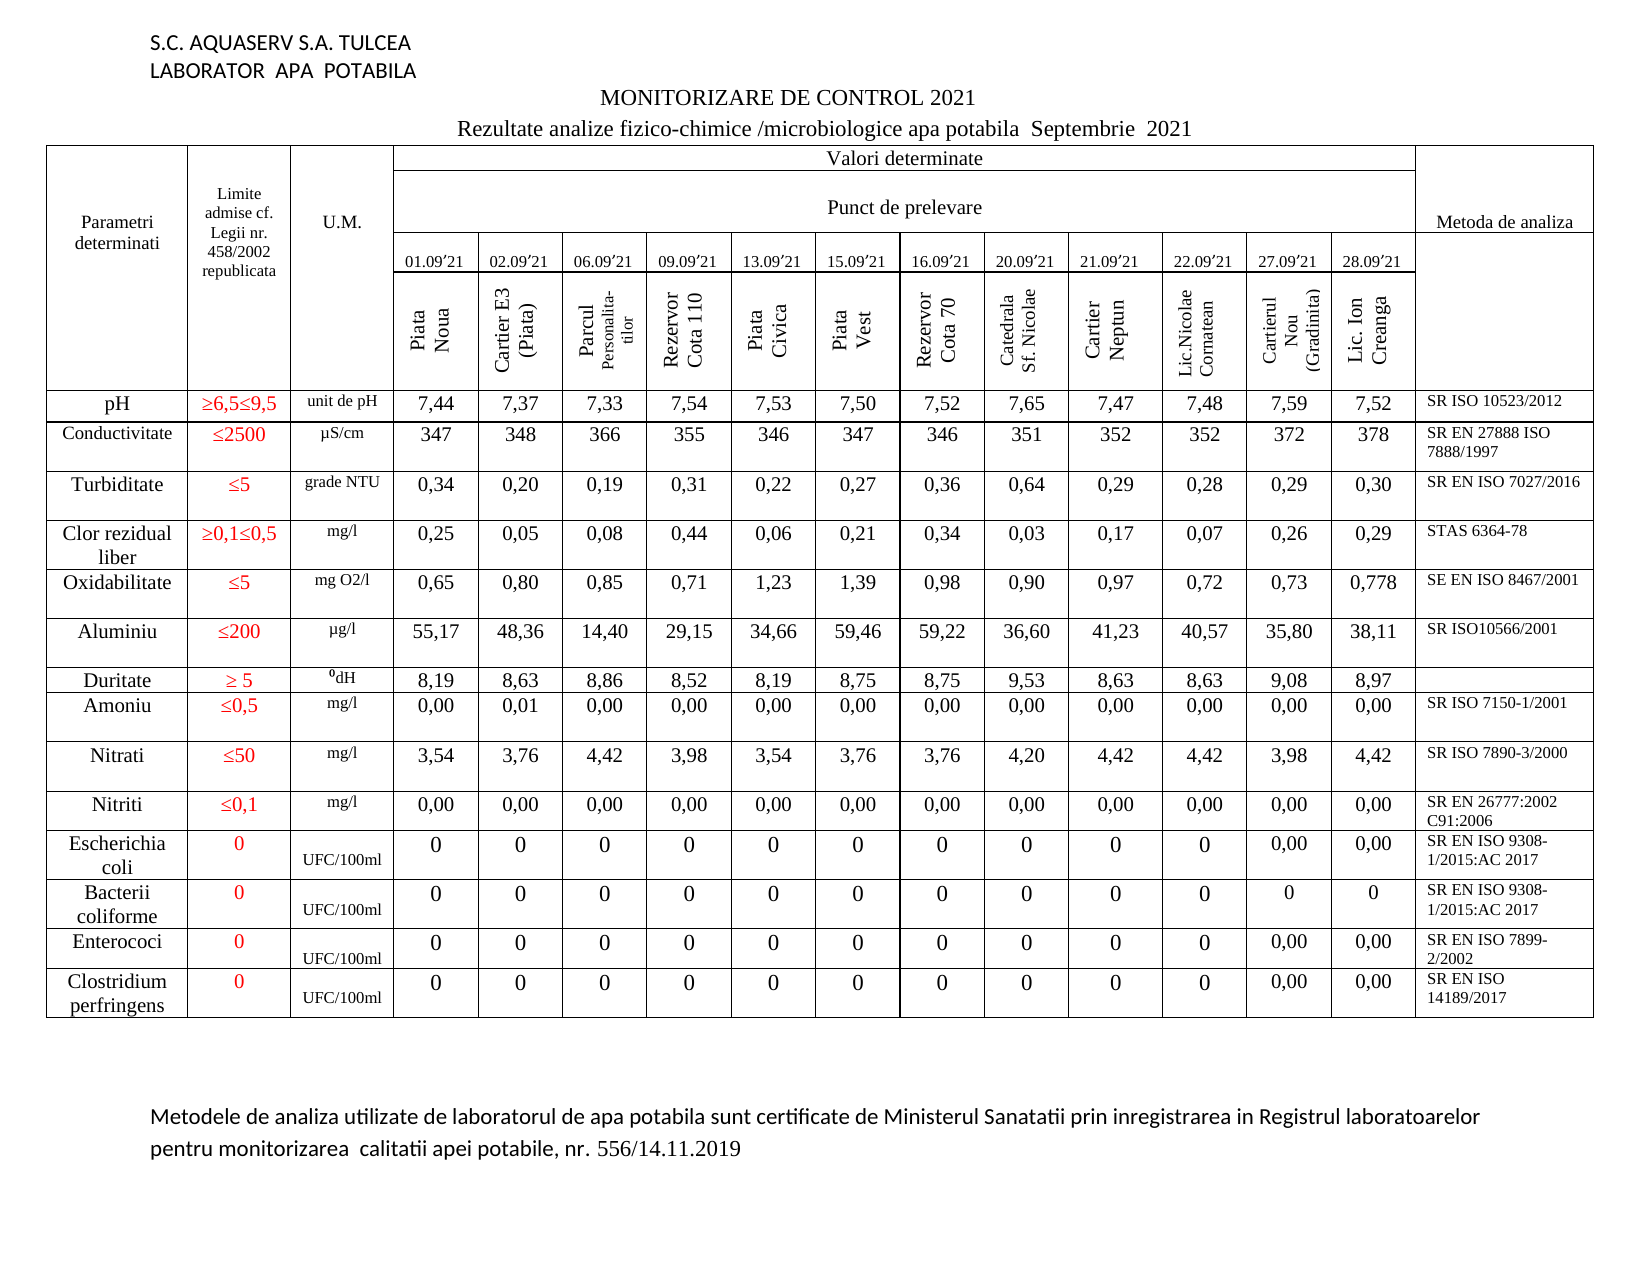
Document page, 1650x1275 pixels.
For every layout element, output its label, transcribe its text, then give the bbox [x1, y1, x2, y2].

table_cell 0 [188, 929, 290, 968]
table_cell 355 [647, 423, 731, 471]
table_cell 4,42 [1163, 742, 1246, 791]
table_cell 0,17 [1069, 521, 1162, 569]
table_cell 0,08 [563, 521, 646, 569]
table_cell 14,40 [563, 619, 646, 667]
table_cell 351 [985, 423, 1068, 471]
table_cell mg/l [291, 792, 393, 830]
table_cell ≤0,1 [188, 792, 290, 830]
table_cell 0 [816, 880, 899, 928]
table_cell 0 [563, 880, 646, 928]
table_cell 0 [901, 831, 984, 879]
table_cell 0,26 [1247, 521, 1331, 569]
table_cell 0 [901, 969, 984, 1017]
table_cell 0 [901, 880, 984, 928]
table_cell 0,07 [1163, 521, 1246, 569]
table_cell 9,53 [985, 668, 1068, 692]
table_cell 0,97 [1069, 570, 1162, 618]
table_cell 0 [394, 880, 478, 928]
table_cell 0 [394, 969, 478, 1017]
table_cell 0,80 [479, 570, 562, 618]
table_cell ≤0,5 [188, 693, 290, 741]
table_cell Piata Vest [816, 273, 899, 389]
table_cell UFC/100ml [291, 929, 393, 968]
table_cell SR EN ISO 14189/2017 [1416, 969, 1593, 1017]
table_cell 0,36 [901, 472, 984, 520]
table_cell 3,98 [1247, 742, 1331, 791]
table_cell 3,54 [394, 742, 478, 791]
table_cell SR EN 27888 ISO 7888/1997 [1416, 423, 1593, 471]
table_cell ≥6,5≤9,5 [188, 391, 290, 421]
table_cell 7,52 [1332, 391, 1415, 421]
table_cell 0,00 [1332, 969, 1415, 1017]
table_cell 4,42 [1069, 742, 1162, 791]
table_cell SR EN ISO 7899-2/2002 [1416, 929, 1593, 968]
table_cell 1,23 [732, 570, 815, 618]
table_cell 352 [1163, 423, 1246, 471]
table_cell 0 [1069, 880, 1162, 928]
table_cell 4,20 [985, 742, 1068, 791]
table_cell ≤2500 [188, 423, 290, 471]
table_cell 0 [563, 929, 646, 968]
table_cell STAS 6364-78 [1416, 521, 1593, 569]
table_cell 0,00 [1247, 969, 1331, 1017]
table_cell Turbiditate [47, 472, 187, 520]
table_cell 0 [732, 969, 815, 1017]
table_cell [1416, 668, 1593, 692]
table_cell 0 [816, 969, 899, 1017]
table_cell 0,31 [647, 472, 731, 520]
table_cell 38,11 [1332, 619, 1415, 667]
table_cell pH [47, 391, 187, 421]
table_cell Cartier Neptun [1069, 273, 1162, 389]
text Rezultate analize fizico-chimice /microbiologice apa potabila Septembrie 2021 [150, 114, 1500, 141]
table_cell 34,66 [732, 619, 815, 667]
table_cell Conductivitate [47, 423, 187, 471]
table_cell 347 [816, 423, 899, 471]
table_cell 8,63 [1069, 668, 1162, 692]
table_cell ≤50 [188, 742, 290, 791]
table_cell 0 [563, 969, 646, 1017]
table_header Limite admise cf. Legii nr. 458/2002 republicata [188, 146, 290, 389]
table_cell mg O2/l [291, 570, 393, 618]
table_cell 0 [1069, 929, 1162, 968]
table_cell 8,86 [563, 668, 646, 692]
table_cell grade NTU [291, 472, 393, 520]
table_cell SR ISO 10523/2012 [1416, 391, 1593, 421]
table_cell 0,64 [985, 472, 1068, 520]
table_cell 0 [1163, 969, 1246, 1017]
table_cell ≤5 [188, 570, 290, 618]
table_cell 346 [901, 423, 984, 471]
table_cell ≤200 [188, 619, 290, 667]
table_cell ≥ 5 [188, 668, 290, 692]
table_cell 0,71 [647, 570, 731, 618]
table_cell 0 [479, 929, 562, 968]
table_cell Enterococi [47, 929, 187, 968]
table_cell 0,00 [1163, 693, 1246, 741]
table_cell 8,19 [732, 668, 815, 692]
table_cell 59,22 [901, 619, 984, 667]
table_cell Clor rezidual liber [47, 521, 187, 569]
table_cell Parcul Personalita-tilor [563, 273, 646, 389]
table_cell 36,60 [985, 619, 1068, 667]
table_cell 0,00 [732, 693, 815, 741]
table_cell 0 [985, 929, 1068, 968]
table_cell 7,54 [647, 391, 731, 421]
table_cell 7,53 [732, 391, 815, 421]
table_cell 4,42 [563, 742, 646, 791]
table_cell Nitrati [47, 742, 187, 791]
table_cell 0,00 [1069, 693, 1162, 741]
table_cell 01.09՚21 [394, 233, 478, 271]
table_cell 0 [647, 929, 731, 968]
table_cell 28.09՚21 [1332, 233, 1415, 271]
table_cell 0,34 [901, 521, 984, 569]
table_cell Nitriti [47, 792, 187, 830]
table_cell 0 [1069, 969, 1162, 1017]
table_cell 7,52 [901, 391, 984, 421]
table_cell ⁰dH [291, 668, 393, 692]
table_cell Cartier E3 (Piata) [479, 273, 562, 389]
table_cell ≤5 [188, 472, 290, 520]
table_cell 0 [1163, 831, 1246, 879]
table_cell 0 [647, 831, 731, 879]
table_cell 0,00 [394, 693, 478, 741]
table_cell 0 [479, 880, 562, 928]
table_cell Aluminiu [47, 619, 187, 667]
table_cell 0 [563, 831, 646, 879]
table_cell 0,21 [816, 521, 899, 569]
table_cell 7,50 [816, 391, 899, 421]
text MONITORIZARE DE CONTROL 2021 [600, 84, 1500, 111]
table_cell 3,76 [816, 742, 899, 791]
table_cell 0,00 [479, 792, 562, 830]
table_cell 0,85 [563, 570, 646, 618]
table_cell 0 [394, 929, 478, 968]
table_cell 0 [188, 880, 290, 928]
table_cell 0 [732, 831, 815, 879]
table_cell 8,75 [816, 668, 899, 692]
table_cell 8,63 [1163, 668, 1246, 692]
table_cell 0,05 [479, 521, 562, 569]
table_cell 0 [901, 929, 984, 968]
table_cell 0 [985, 880, 1068, 928]
table_cell 347 [394, 423, 478, 471]
table_cell 48,36 [479, 619, 562, 667]
table_cell 0 [1247, 880, 1331, 928]
table_cell 0,00 [1332, 929, 1415, 968]
table_cell 3,76 [479, 742, 562, 791]
table_cell 0,27 [816, 472, 899, 520]
table_cell 41,23 [1069, 619, 1162, 667]
table_cell 8,52 [647, 668, 731, 692]
table_cell SR ISO 7890-3/2000 [1416, 742, 1593, 791]
table_cell Escherichia coli [47, 831, 187, 879]
table_cell 09.09՚21 [647, 233, 731, 271]
table_cell 3,76 [901, 742, 984, 791]
table_header Valori determinate [394, 146, 1415, 170]
table_cell 0,29 [1247, 472, 1331, 520]
table_cell 0,00 [1247, 693, 1331, 741]
table_cell 0 [1332, 880, 1415, 928]
table_cell 0,00 [1163, 792, 1246, 830]
table_cell 0 [394, 831, 478, 879]
table_cell 0,30 [1332, 472, 1415, 520]
table_cell 0 [188, 831, 290, 879]
table_cell 0,00 [1247, 929, 1331, 968]
table_cell 0,34 [394, 472, 478, 520]
table_cell 35,80 [1247, 619, 1331, 667]
table_cell 8,97 [1332, 668, 1415, 692]
table_cell 0,72 [1163, 570, 1246, 618]
table_cell Piata Noua [394, 273, 478, 389]
table_cell 06.09՚21 [563, 233, 646, 271]
table_cell Clostridium perfringens [47, 969, 187, 1017]
table_cell 0 [647, 969, 731, 1017]
table_cell 8,63 [479, 668, 562, 692]
table_cell 0 [647, 880, 731, 928]
table_cell 8,75 [901, 668, 984, 692]
table_cell 0,73 [1247, 570, 1331, 618]
table_cell Lic.Nicolae Cornatean [1163, 273, 1246, 389]
table_cell 0 [732, 929, 815, 968]
table_cell Rezervor Cota 110 [647, 273, 731, 389]
table_cell SR EN 26777:2002 C91:2006 [1416, 792, 1593, 830]
table_cell 7,59 [1247, 391, 1331, 421]
table_cell 0,90 [985, 570, 1068, 618]
table_cell SR ISO10566/2001 [1416, 619, 1593, 667]
table_cell 0,20 [479, 472, 562, 520]
table_cell 20.09՚21 [985, 233, 1068, 271]
table_cell mg/l [291, 693, 393, 741]
table_cell SR EN ISO 9308-1/2015:AC 2017 [1416, 880, 1593, 928]
table_cell 0 [188, 969, 290, 1017]
table_cell 0,00 [985, 792, 1068, 830]
table_cell 0 [479, 969, 562, 1017]
table_cell 0,00 [1247, 792, 1331, 830]
table_cell 0,00 [647, 792, 731, 830]
table_cell SR EN ISO 7027/2016 [1416, 472, 1593, 520]
table_cell Punct de prelevare [394, 171, 1415, 232]
table_cell 7,37 [479, 391, 562, 421]
table_cell SR ISO 7150-1/2001 [1416, 693, 1593, 741]
table_cell 21.09՚21 [1069, 233, 1162, 271]
table_cell 378 [1332, 423, 1415, 471]
table_cell 7,33 [563, 391, 646, 421]
table_cell 7,48 [1163, 391, 1246, 421]
table_cell 0,00 [816, 693, 899, 741]
table_cell 0,01 [479, 693, 562, 741]
table_cell 1,39 [816, 570, 899, 618]
table_cell 0,00 [985, 693, 1068, 741]
table_cell 0,19 [563, 472, 646, 520]
table_cell 0 [985, 969, 1068, 1017]
table_header Parametri determinati [47, 146, 187, 389]
table_cell 0 [1069, 831, 1162, 879]
table_cell 0,778 [1332, 570, 1415, 618]
table_cell 7,47 [1069, 391, 1162, 421]
table_cell 0,29 [1332, 521, 1415, 569]
table_cell 0,03 [985, 521, 1068, 569]
table_cell Oxidabilitate [47, 570, 187, 618]
table_cell 7,65 [985, 391, 1068, 421]
table_cell Catedrala Sf. Nicolae [985, 273, 1068, 389]
table_cell 02.09՚21 [479, 233, 562, 271]
table_cell 0 [816, 831, 899, 879]
table_cell 0,25 [394, 521, 478, 569]
table_cell 0 [985, 831, 1068, 879]
table_cell 0,00 [1332, 693, 1415, 741]
table_cell 0,00 [563, 693, 646, 741]
table_cell 8,19 [394, 668, 478, 692]
table_cell 372 [1247, 423, 1331, 471]
table_cell 27.09՚21 [1247, 233, 1331, 271]
table_header Metoda de analiza [1416, 146, 1593, 232]
table_cell 59,46 [816, 619, 899, 667]
table_cell [1416, 233, 1593, 389]
table_cell 0 [816, 929, 899, 968]
table_cell 0,98 [901, 570, 984, 618]
table_cell 0,06 [732, 521, 815, 569]
table_cell 0,00 [563, 792, 646, 830]
table_cell 0,00 [394, 792, 478, 830]
table_cell 9,08 [1247, 668, 1331, 692]
table_cell 0,00 [647, 693, 731, 741]
table_cell 0,00 [901, 693, 984, 741]
table_cell 13.09՚21 [732, 233, 815, 271]
table_cell 0 [1163, 880, 1246, 928]
table_cell 0,28 [1163, 472, 1246, 520]
table_cell 0 [479, 831, 562, 879]
table_cell 0,00 [1332, 831, 1415, 879]
table_cell 29,15 [647, 619, 731, 667]
table_cell 366 [563, 423, 646, 471]
table_cell 4,42 [1332, 742, 1415, 791]
table_header U.M. [291, 146, 393, 389]
table_cell 22.09՚21 [1163, 233, 1246, 271]
table_cell unit de pH [291, 391, 393, 421]
table_cell 40,57 [1163, 619, 1246, 667]
table_cell Duritate [47, 668, 187, 692]
table_cell 0,00 [901, 792, 984, 830]
table_cell mg/l [291, 521, 393, 569]
table_cell Lic. Ion Creanga [1332, 273, 1415, 389]
table_cell 0 [732, 880, 815, 928]
table_cell 0,00 [1247, 831, 1331, 879]
table_cell Rezervor Cota 70 [901, 273, 984, 389]
table_cell Piata Civica [732, 273, 815, 389]
table_cell mg/l [291, 742, 393, 791]
table_cell 0,65 [394, 570, 478, 618]
table_cell 16.09՚21 [901, 233, 984, 271]
table_cell 0,00 [816, 792, 899, 830]
table_cell UFC/100ml [291, 969, 393, 1017]
table_cell 0,00 [1069, 792, 1162, 830]
table_cell 0,29 [1069, 472, 1162, 520]
table_cell 0,00 [732, 792, 815, 830]
table_cell 15.09՚21 [816, 233, 899, 271]
table_cell µS/cm [291, 423, 393, 471]
table_cell UFC/100ml [291, 880, 393, 928]
table_cell Cartierul Nou (Gradinita) [1247, 273, 1331, 389]
table_cell 348 [479, 423, 562, 471]
table_cell 0 [1163, 929, 1246, 968]
table_cell 7,44 [394, 391, 478, 421]
table_cell Amoniu [47, 693, 187, 741]
table_cell 0,00 [1332, 792, 1415, 830]
table_cell Bacterii coliforme [47, 880, 187, 928]
table_cell 352 [1069, 423, 1162, 471]
table_cell 346 [732, 423, 815, 471]
table_cell 3,54 [732, 742, 815, 791]
table_cell 3,98 [647, 742, 731, 791]
table_cell µg/l [291, 619, 393, 667]
table_cell SR EN ISO 9308-1/2015:AC 2017 [1416, 831, 1593, 879]
table_cell SE EN ISO 8467/2001 [1416, 570, 1593, 618]
table_cell 0,22 [732, 472, 815, 520]
table_cell 0,44 [647, 521, 731, 569]
table_cell UFC/100ml [291, 831, 393, 879]
table_cell ≥0,1≤0,5 [188, 521, 290, 569]
table_cell 55,17 [394, 619, 478, 667]
